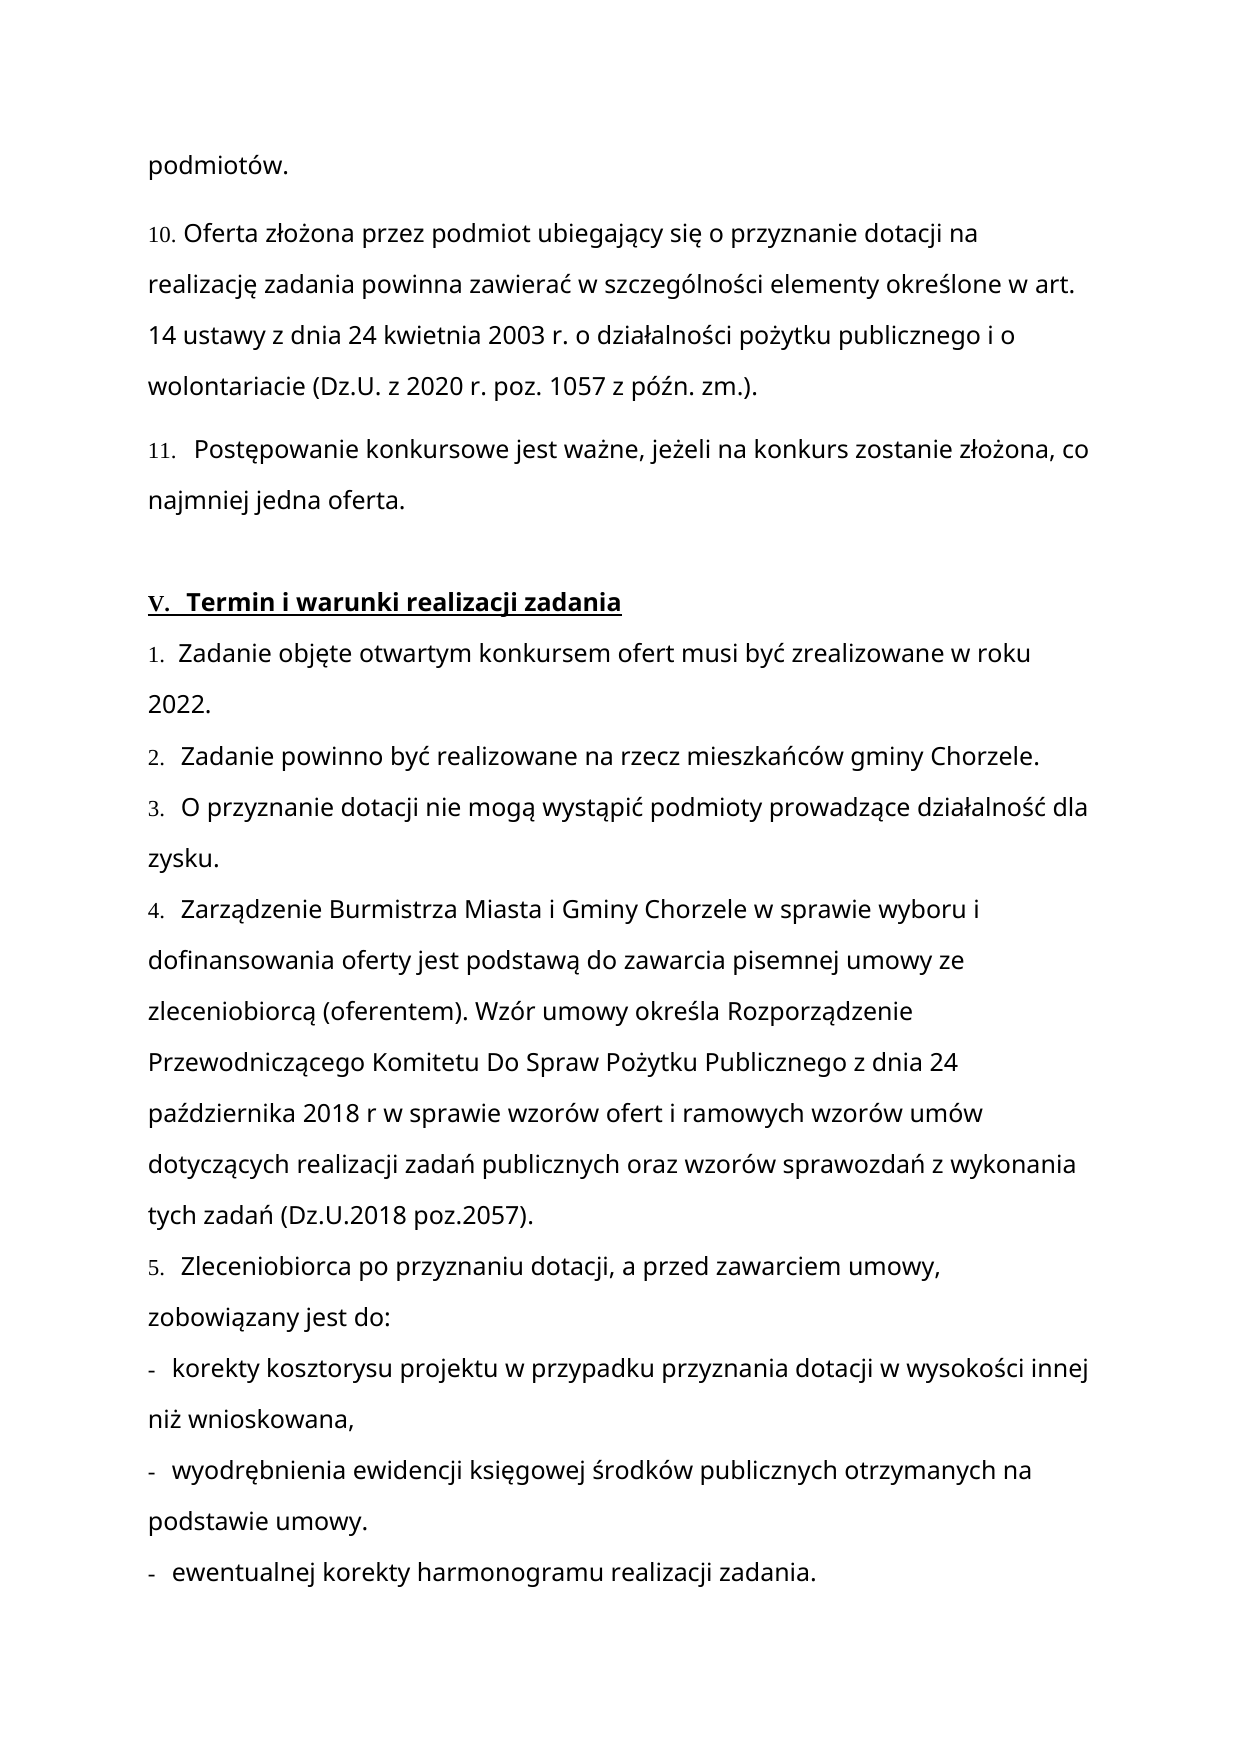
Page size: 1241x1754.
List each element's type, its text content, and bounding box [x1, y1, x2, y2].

list Zadanie objęte otwartym konkursem ofert musi być zrealizowane w roku 2022. [148, 636, 1093, 721]
list korekty kosztorysu projektu w przypadku przyznania dotacji w wysokości innej niż wnioskowana, [148, 1351, 1093, 1436]
list O przyznanie dotacji nie mogą wystąpić podmioty prowadzące działalność dla zysku. [148, 789, 1093, 874]
list Termin i warunki realizacji zadania [148, 585, 1093, 619]
list Zleceniobiorca po przyznaniu dotacji, a przed zawarciem umowy, zobowiązany jest do: [148, 1248, 1093, 1334]
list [148, 148, 1078, 182]
list wyodrębnienia ewidencji księgowej środków publicznych otrzymanych na podstawie umowy. [148, 1453, 1093, 1538]
list ewentualnej korekty harmonogramu realizacji zadania. [148, 1555, 1093, 1589]
list Zarządzenie Burmistrza Miasta i Gminy Chorzele w sprawie wyboru i dofinansowania oferty jest podstawą do zawarcia pisemnej umowy ze zleceniobiorcą (oferentem). Wzór umowy określa Rozporządzenie Przewodniczącego Komitetu Do Spraw Pożytku Publicznego z dnia 24 października 2018 r w sprawie wzorów ofert i ramowych wzorów umów dotyczących realizacji zadań publicznych oraz wzorów sprawozdań z wykonania tych zadań (Dz.U.2018 poz.2057). [148, 891, 1093, 1232]
list Oferta złożona przez podmiot ubiegający się o przyznanie dotacji na realizację zadania powinna zawierać w szczególności elementy określone w art. 14 ustawy z dnia 24 kwietnia 2003 r. o działalności pożytku publicznego i o wolontariacie (Dz.U. z 2020 r. poz. 1057 z późn. zm.). [148, 216, 1093, 403]
list Postępowanie konkursowe jest ważne, jeżeli na konkurs zostanie złożona, co najmniej jedna oferta. [148, 432, 1093, 517]
list Zadanie powinno być realizowane na rzecz mieszkańców gminy Chorzele. [148, 738, 1093, 772]
